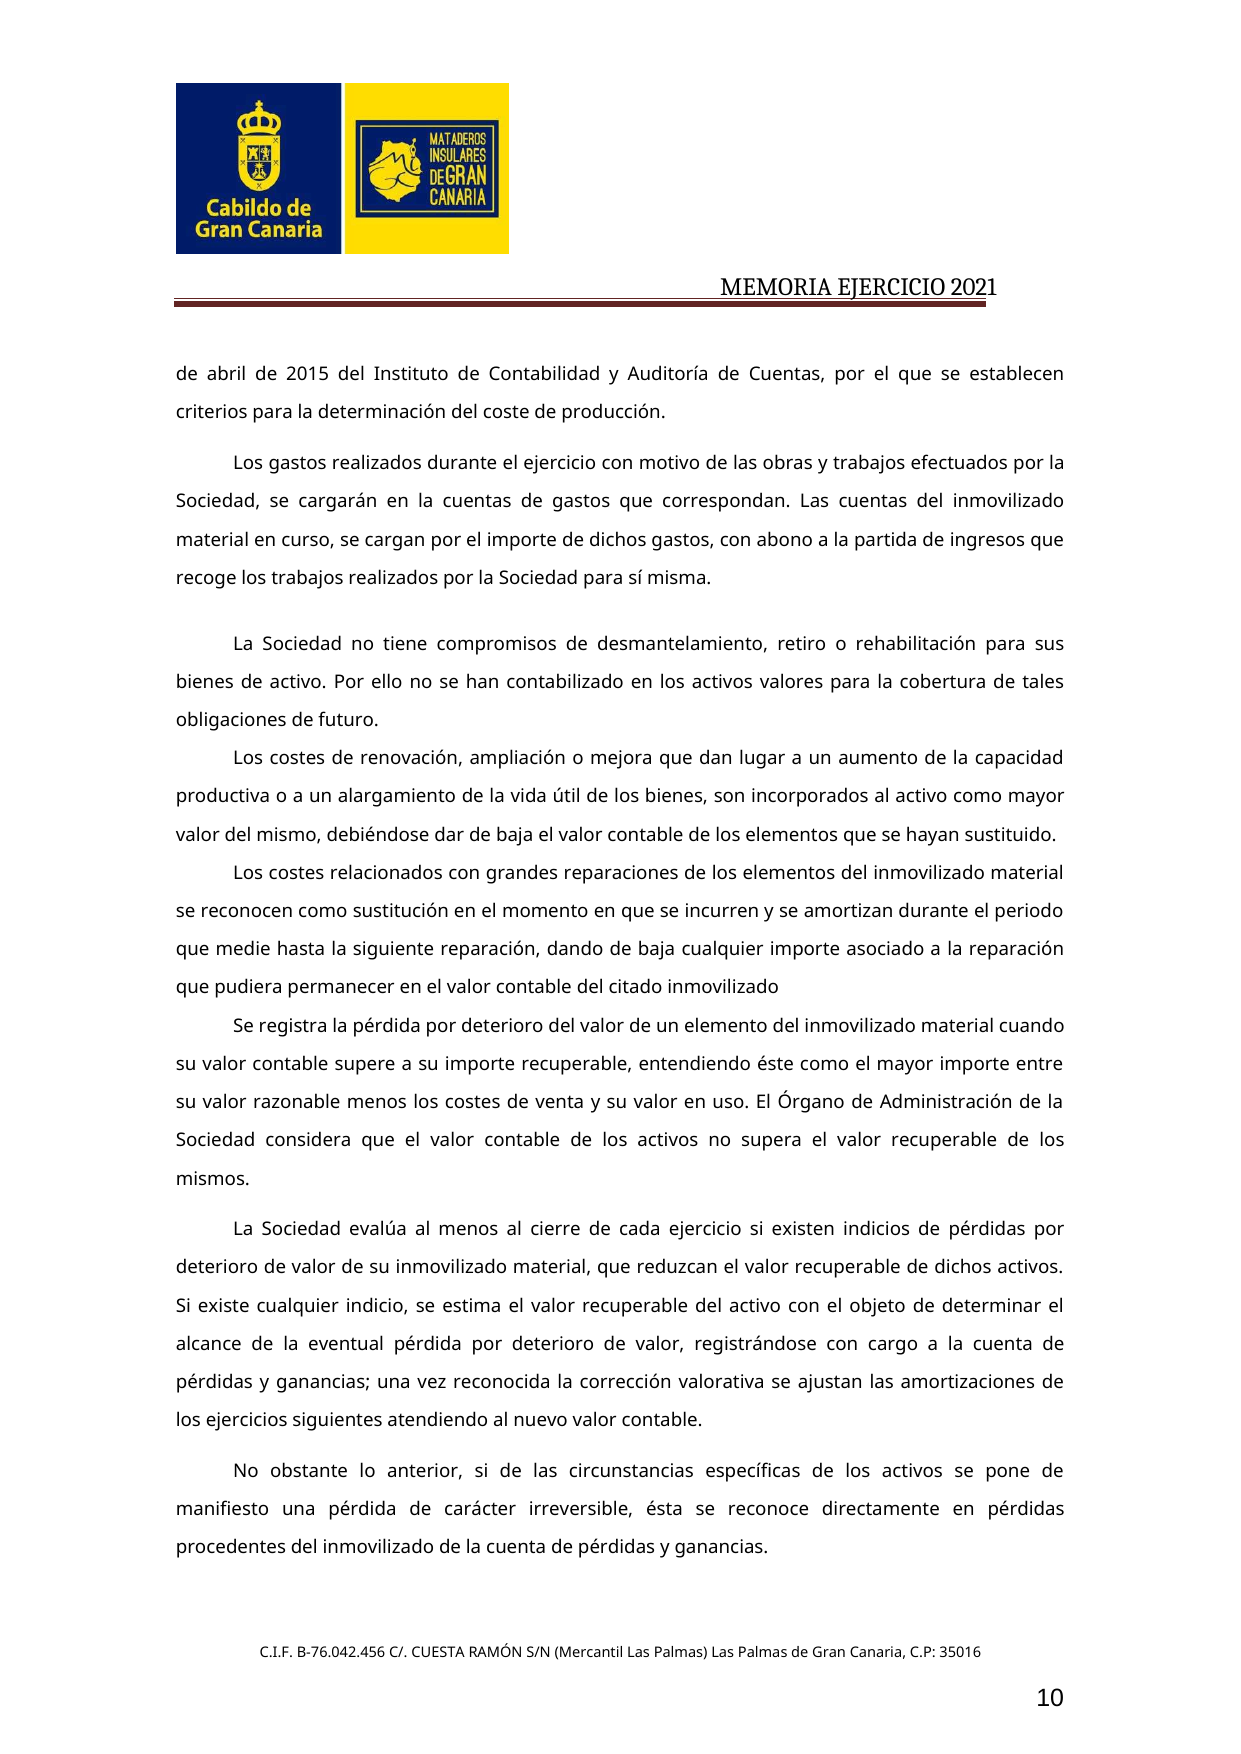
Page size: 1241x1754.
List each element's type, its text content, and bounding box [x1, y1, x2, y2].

text Se registra la pérdida por deterioro del valor de un elemento del inmovilizado material cuando su valor contable supere a su importe recuperable, entendiendo éste como el mayor importe entre su valor razonable menos los costes de venta y su valor en uso. El Órgano de Administración de la Sociedad considera que el valor contable de los activos no supera el valor recuperable de los mismos. [176, 1012, 1065, 1191]
text Los gastos realizados durante el ejercicio con motivo de las obras y trabajos efectuados por la Sociedad, se cargarán en la cuentas de gastos que correspondan. Las cuentas del inmovilizado material en curso, se cargan por el importe de dichos gastos, con abono a la partida de ingresos que recoge los trabajos realizados por la Sociedad para sí misma. [176, 449, 1065, 589]
text Los costes de renovación, ampliación o mejora que dan lugar a un aumento de la capacidad productiva o a un alargamiento de la vida útil de los bienes, son incorporados al activo como mayor valor del mismo, debiéndose dar de baja el valor contable de los elementos que se hayan sustituido. [176, 744, 1065, 846]
text La Sociedad no tiene compromisos de desmantelamiento, retiro o rehabilitación para sus bienes de activo. Por ello no se han contabilizado en los activos valores para la cobertura de tales obligaciones de futuro. [176, 630, 1065, 732]
picture [176, 83, 509, 254]
text No obstante lo anterior, si de las circunstancias específicas de los activos se pone de manifiesto una pérdida de carácter irreversible, ésta se reconoce directamente en pérdidas procedentes del inmovilizado de la cuenta de pérdidas y ganancias. [176, 1457, 1065, 1559]
text Los costes relacionados con grandes reparaciones de los elementos del inmovilizado material se reconocen como sustitución en el momento en que se incurren y se amortizan durante el periodo que medie hasta la siguiente reparación, dando de baja cualquier importe asociado a la reparación que pudiera permanecer en el valor contable del citado inmovilizado [176, 859, 1065, 999]
text La Sociedad evalúa al menos al cierre de cada ejercicio si existen indicios de pérdidas por deterioro de valor de su inmovilizado material, que reduzcan el valor recuperable de dichos activos. Si existe cualquier indicio, se estima el valor recuperable del activo con el objeto de determinar el alcance de la eventual pérdida por deterioro de valor, registrándose con cargo a la cuenta de pérdidas y ganancias; una vez reconocida la corrección valorativa se ajustan las amortizaciones de los ejercicios siguientes atendiendo al nuevo valor contable. [176, 1216, 1065, 1432]
